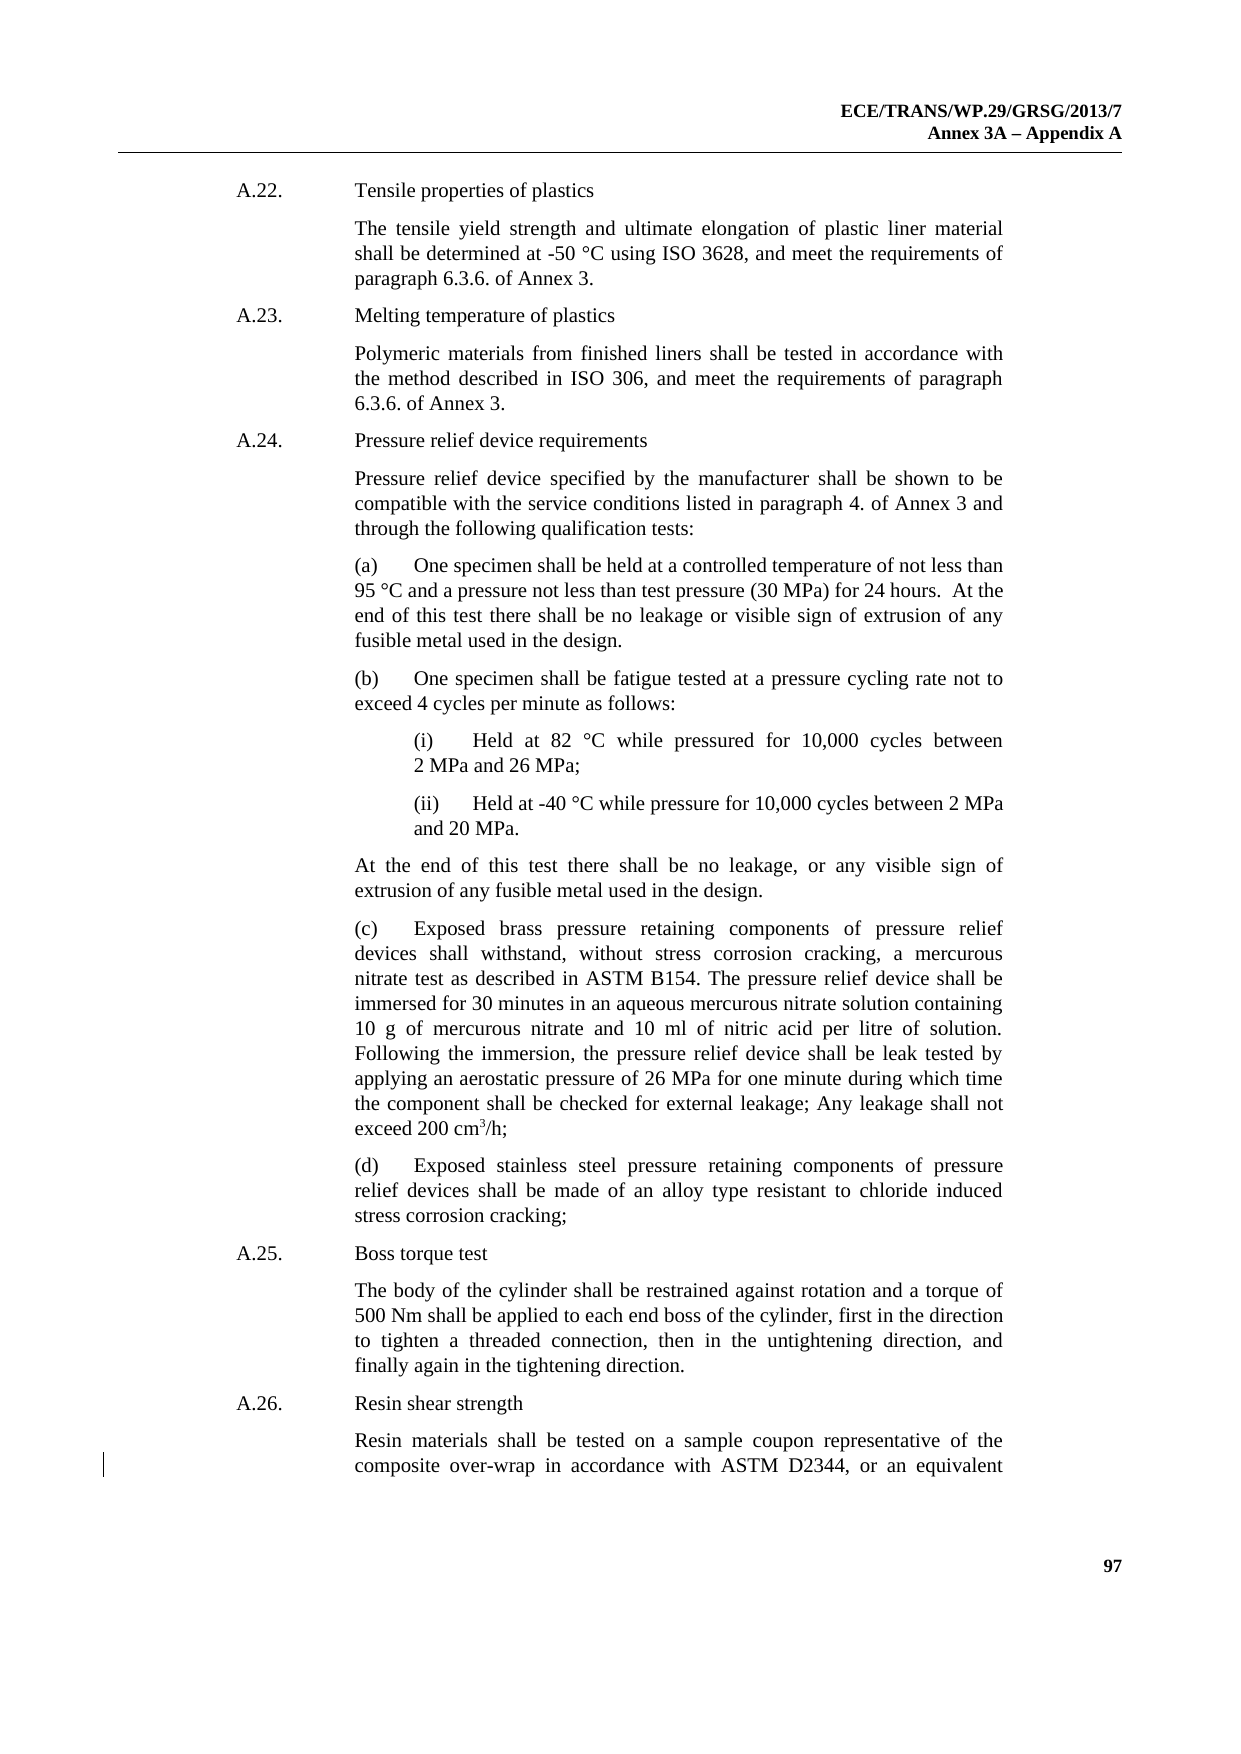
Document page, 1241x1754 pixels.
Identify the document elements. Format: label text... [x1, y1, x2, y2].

text (i) Held at 82 °C while pressured for 10,000 cycles between 2 MPa and 26 MPa; [413, 727, 1004, 777]
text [236, 1427, 1004, 1477]
text (c) Exposed brass pressure retaining components of pressure relief devices shall withstand, without stress corrosion cracking, a mercurous nitrate test as described in ASTM B154. The pressure relief device shall be immersed for 30 minutes in an aqueous mercurous nitrate solution containing 10 g of mercurous nitrate and 10 ml of nitric acid per litre of solution. Following the immersion, the pressure relief device shall be leak tested by applying an aerostatic pressure of 26 MPa for one minute during which time the component shall be checked for external leakage; Any leakage shall not exceed 200 cm3/h; [354, 915, 1004, 1140]
text The body of the cylinder shall be restrained against rotation and a torque of 500 Nm shall be applied to each end boss of the cylinder, first in the direction to tighten a threaded connection, then in the untightening direction, and finally again in the tightening direction. [354, 1277, 1004, 1377]
text A.25. Boss torque test [236, 1240, 1004, 1265]
text (b) One specimen shall be fatigue tested at a pressure cycling rate not to exceed 4 cycles per minute as follows: [354, 665, 1004, 715]
text Pressure relief device specified by the manufacturer shall be shown to be compatible with the service conditions listed in paragraph 4. of Annex 3 and through the following qualification tests: [354, 465, 1004, 540]
text A.26. Resin shear strength [236, 1390, 1004, 1415]
text A.22. Tensile properties of plastics [236, 177, 1004, 202]
text Polymeric materials from finished liners shall be tested in accordance with the method described in ISO 306, and meet the requirements of paragraph 6.3.6. of Annex 3. [236, 340, 1004, 415]
text The tensile yield strength and ultimate elongation of plastic liner material shall be determined at -50 °C using ISO 3628, and meet the requirements of paragraph 6.3.6. of Annex 3. [236, 215, 1004, 290]
text At the end of this test there shall be no leakage, or any visible sign of extrusion of any fusible metal used in the design. [354, 852, 1004, 902]
text (d) Exposed stainless steel pressure retaining components of pressure relief devices shall be made of an alloy type resistant to chloride induced stress corrosion cracking; [354, 1152, 1004, 1227]
text (a) One specimen shall be held at a controlled temperature of not less than 95 °C and a pressure not less than test pressure (30 MPa) for 24 hours. At the end of this test there shall be no leakage or visible sign of extrusion of any fusible metal used in the design. [354, 552, 1004, 652]
text A.24. Pressure relief device requirements [236, 427, 1004, 452]
text A.23. Melting temperature of plastics [236, 302, 1004, 327]
text (ii) Held at -40 °C while pressure for 10,000 cycles between 2 MPa and 20 MPa. [413, 790, 1004, 840]
